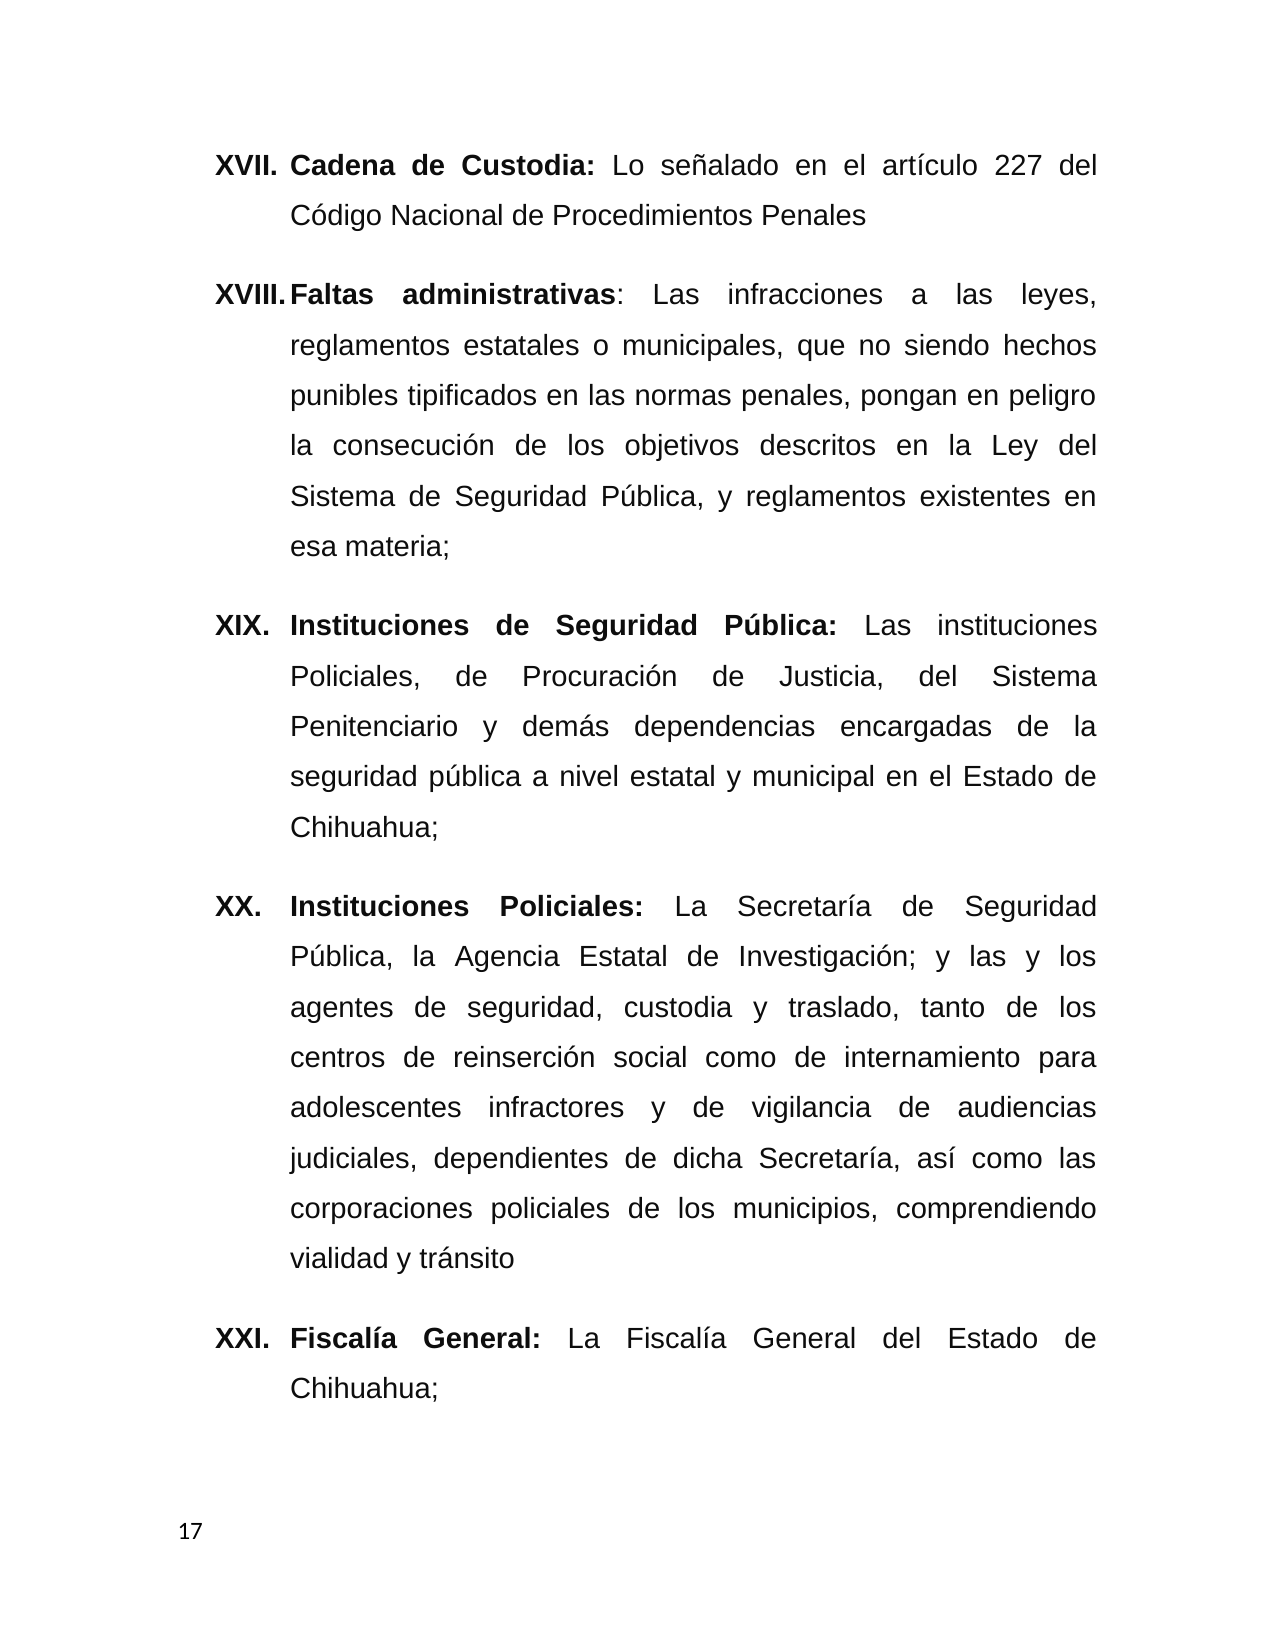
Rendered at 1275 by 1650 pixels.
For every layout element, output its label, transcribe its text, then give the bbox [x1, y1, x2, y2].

list Instituciones Policiales: La Secretaría de Seguridad Pública, la Agencia Estatal de Investigación; y las y los agentes de seguridad, custodia y traslado, tanto de los centros de reinserción social como de internamiento para adolescentes infractores y de vigilancia de audiencias judiciales, dependientes de dicha Secretaría, así como las corporaciones policiales de los municipios, comprendiendo vialidad y tránsito [215, 889, 1098, 1275]
list Faltas administrativas: Las infracciones a las leyes, reglamentos estatales o municipales, que no siendo hechos punibles tipificados en las normas penales, pongan en peligro la consecución de los objetivos descritos en la Ley del Sistema de Seguridad Pública, y reglamentos existentes en esa materia; [215, 277, 1098, 562]
list Instituciones de Seguridad Pública: Las instituciones Policiales, de Procuración de Justicia, del Sistema Penitenciario y demás dependencias encargadas de la seguridad pública a nivel estatal y municipal en el Estado de Chihuahua; [215, 608, 1098, 843]
list Fiscalía General: La Fiscalía General del Estado de Chihuahua; [215, 1321, 1098, 1405]
list Cadena de Custodia: Lo señalado en el artículo 227 del Código Nacional de Procedimientos Penales [215, 148, 1098, 231]
